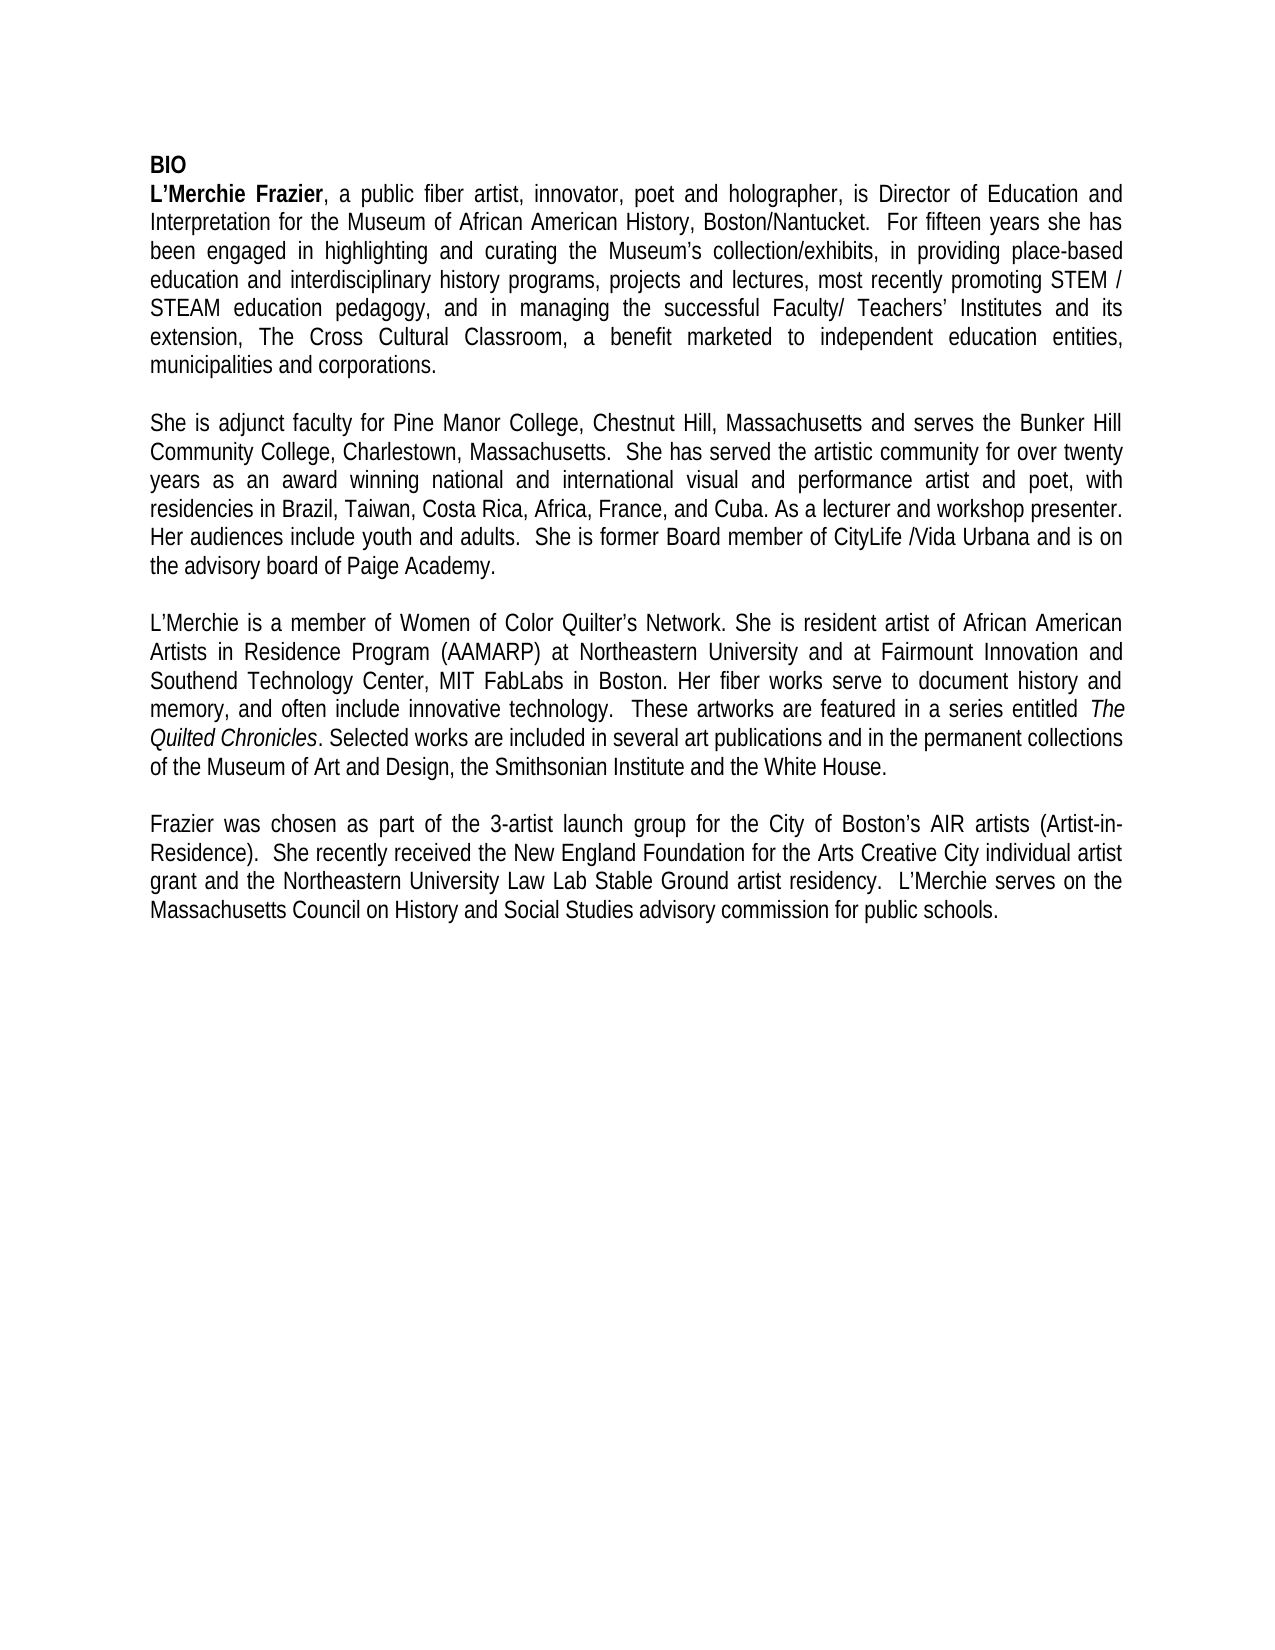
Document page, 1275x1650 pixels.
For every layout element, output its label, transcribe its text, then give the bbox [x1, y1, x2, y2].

text BIO [150, 150, 1125, 179]
text L’Merchie is a member of Women of Color Quilter’s Network. She is resident artist of African American Artists in Residence Program (AAMARP) at Northeastern University and at Fairmount Innovation and Southend Technology Center, MIT FabLabs in Boston. Her fiber works serve to document history and memory, and often include innovative technology. These artworks are featured in a series entitled The Quilted Chronicles. Selected works are included in several art publications and in the permanent collections of the Museum of Art and Design, the Smithsonian Institute and the White House. [150, 608, 1125, 780]
text Frazier was chosen as part of the 3-artist launch group for the City of Boston’s AIR artists (Artist-in-Residence). She recently received the New England Foundation for the Arts Creative City individual artist grant and the Northeastern University Law Lab Stable Ground artist residency. L’Merchie serves on the Massachusetts Council on History and Social Studies advisory commission for public schools. [150, 809, 1125, 923]
text She is adjunct faculty for Pine Manor College, Chestnut Hill, Massachusetts and serves the Bunker Hill Community College, Charlestown, Massachusetts. She has served the artistic community for over twenty years as an award winning national and international visual and performance artist and poet, with residencies in Brazil, Taiwan, Costa Rica, Africa, France, and Cuba. As a lecturer and workshop presenter. Her audiences include youth and adults. She is former Board member of CityLife /Vida Urbana and is on the advisory board of Paige Academy. [150, 408, 1125, 580]
text L’Merchie Frazier, a public fiber artist, innovator, poet and holographer, is Director of Education and Interpretation for the Museum of African American History, Boston/Nantucket. For fifteen years she has been engaged in highlighting and curating the Museum’s collection/exhibits, in providing place-based education and interdisciplinary history programs, projects and lectures, most recently promoting STEM / STEAM education pedagogy, and in managing the successful Faculty/ Teachers’ Institutes and its extension, The Cross Cultural Classroom, a benefit marketed to independent education entities, municipalities and corporations. [150, 179, 1125, 379]
